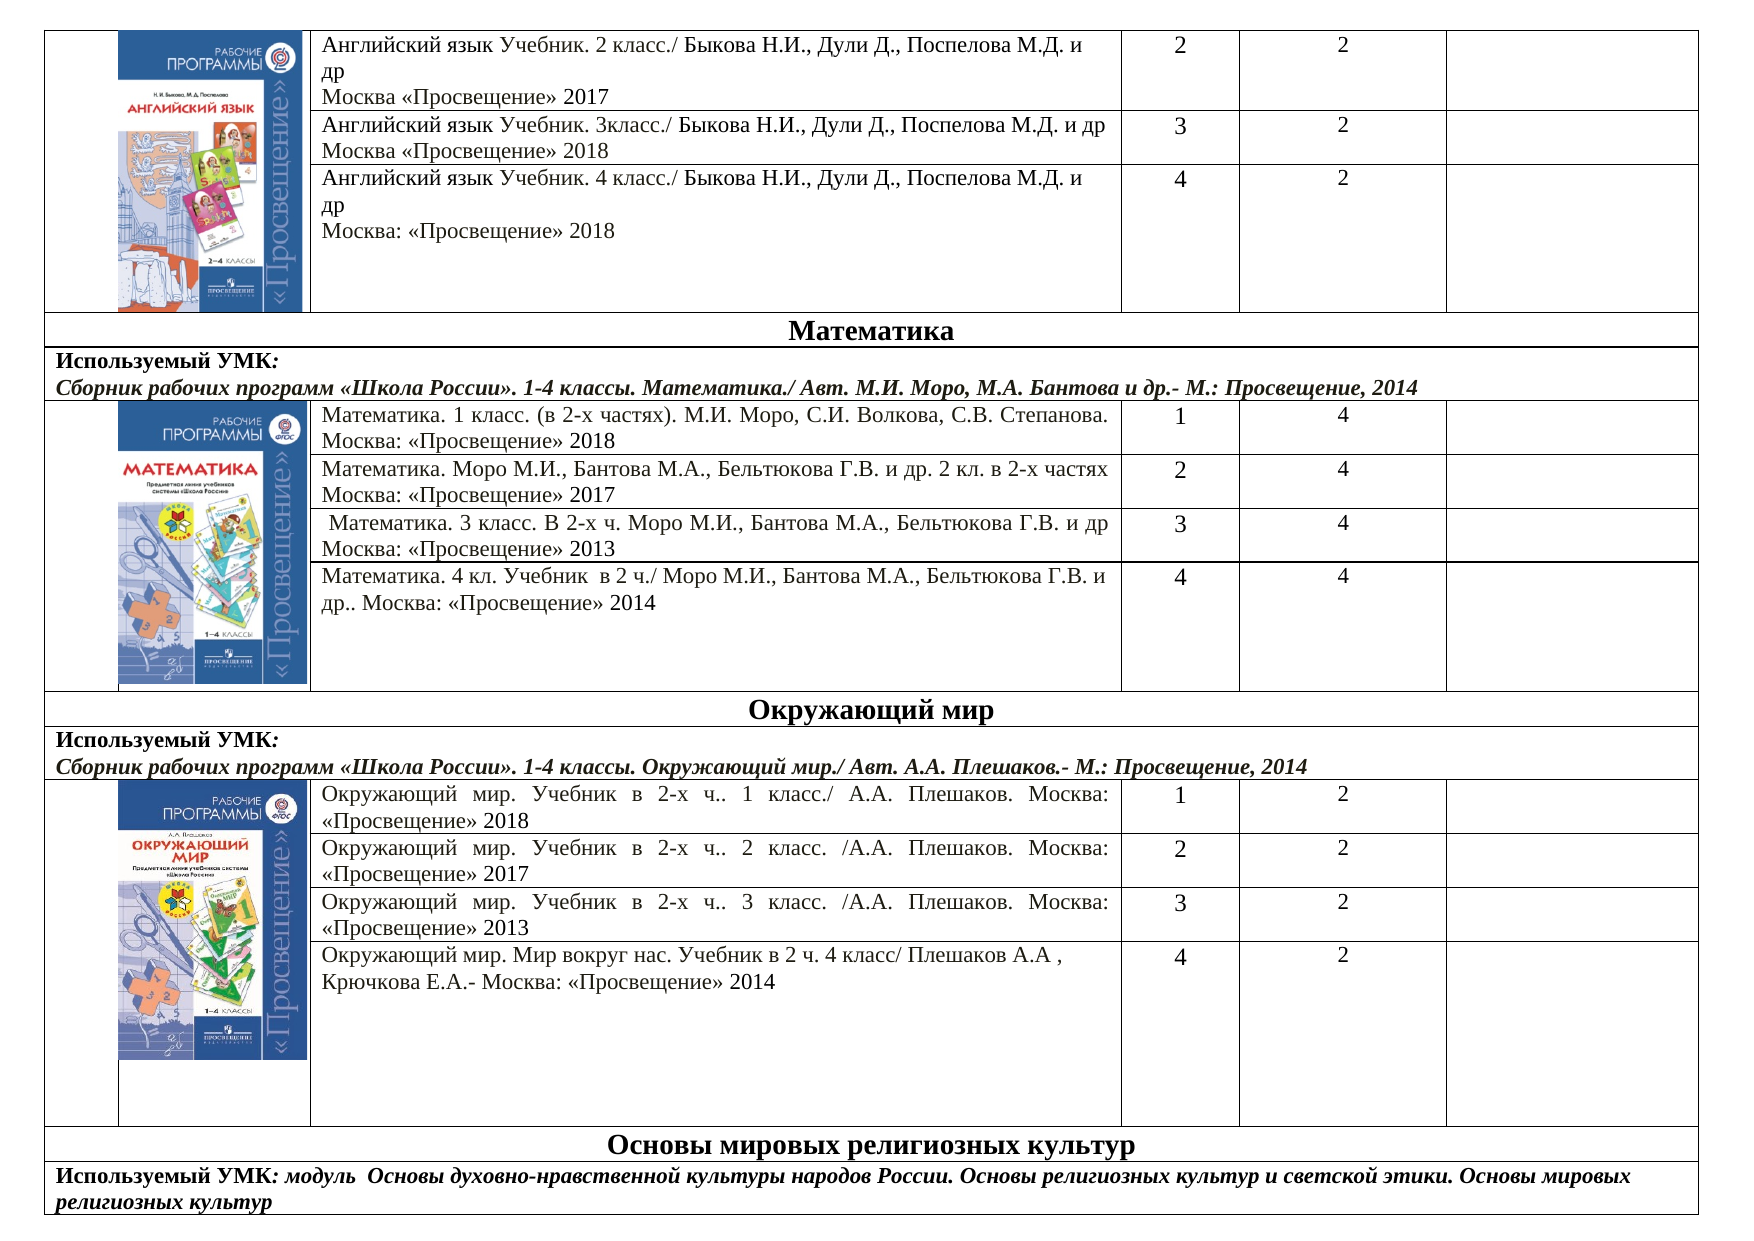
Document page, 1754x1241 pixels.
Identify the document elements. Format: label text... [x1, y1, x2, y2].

table_cell Математика [45, 313, 1698, 346]
picture [118, 30, 303, 312]
table_cell Математика. 4 кл. Учебник в 2 ч./ Моро М.И., Бантова М.А., Бельтюкова Г.В. и др.. Москва: «Просвещение» 2014 [311, 563, 1121, 691]
table_cell 2 [1240, 780, 1446, 833]
table_cell 4 [1122, 563, 1239, 691]
table_cell [1447, 888, 1698, 941]
table_cell 4 [1240, 401, 1446, 454]
table_cell 2 [1240, 888, 1446, 941]
table_cell Окружающий мир. Учебник в 2-х ч.. 3 класс. /А.А. Плешаков. Москва: «Просвещение» 2013 [311, 888, 1121, 941]
table_cell Окружающий мир [45, 692, 1698, 726]
table_cell [1447, 942, 1698, 1126]
table_cell Окружающий мир. Мир вокруг нас. Учебник в 2 ч. 4 класс/ Плешаков А.А , Крючкова Е.А.- Москва: «Просвещение» 2014 [311, 942, 1121, 1126]
table_cell [45, 780, 118, 1126]
table_cell [1447, 401, 1698, 454]
table_cell Английский язык Учебник. 4 класс./ Быкова Н.И., Дули Д., Поспелова М.Д. и др Москва: «Просвещение» 2018 [311, 165, 1121, 312]
table_cell Английский язык Учебник. 2 класс./ Быкова Н.И., Дули Д., Поспелова М.Д. и др Москва «Просвещение» 2017 [311, 31, 1121, 110]
table_cell Окружающий мир. Учебник в 2-х ч.. 2 класс. /А.А. Плешаков. Москва: «Просвещение» 2017 [311, 834, 1121, 887]
table_cell [45, 31, 118, 312]
table_cell 2 [1122, 31, 1239, 110]
table_cell Математика. 3 класс. В 2-х ч. Моро М.И., Бантова М.А., Бельтюкова Г.В. и др Москва: «Просвещение» 2013 [311, 509, 1121, 561]
table_cell 3 [1122, 111, 1239, 163]
table_cell 4 [1122, 165, 1239, 312]
picture [118, 780, 308, 1060]
table_cell 1 [1122, 780, 1239, 833]
table_cell 2 [1240, 942, 1446, 1126]
table_cell [1447, 563, 1698, 691]
table_cell [303, 31, 310, 312]
table_cell 2 [1240, 834, 1446, 887]
table_cell [1447, 165, 1698, 312]
table_cell Используемый УМК: Сборник рабочих программ «Школа России». 1-4 классы. Математика./ Авт. М.И. Моро, М.А. Бантова и др.- М.: Просвещение, 2014 [45, 348, 1698, 400]
table_cell Используемый УМК: Сборник рабочих программ «Школа России». 1-4 классы. Окружающий мир./ Авт. А.А. Плешаков.- М.: Просвещение, 2014 [45, 727, 1698, 779]
table_cell Математика. 1 класс. (в 2-х частях). М.И. Моро, С.И. Волкова, С.В. Степанова. Москва: «Просвещение» 2018 [311, 401, 1121, 454]
table_cell [119, 401, 310, 691]
table_cell [1447, 111, 1698, 163]
table_cell Английский язык Учебник. 3класс./ Быкова Н.И., Дули Д., Поспелова М.Д. и др Москва «Просвещение» 2018 [311, 111, 1121, 163]
table_cell 2 [1240, 31, 1446, 110]
table_cell [1447, 509, 1698, 561]
table_cell [119, 780, 310, 1126]
table_cell 2 [1240, 165, 1446, 312]
table_cell Окружающий мир. Учебник в 2-х ч.. 1 класс./ А.А. Плешаков. Москва: «Просвещение» 2018 [311, 780, 1121, 833]
table_cell 4 [1240, 563, 1446, 691]
table_cell [1447, 780, 1698, 833]
table_cell [1447, 31, 1698, 110]
table_cell 4 [1122, 942, 1239, 1126]
table_cell [45, 401, 118, 691]
table_cell 3 [1122, 888, 1239, 941]
table_cell Математика. Моро М.И., Бантова М.А., Бельтюкова Г.В. и др. 2 кл. в 2-х частях Москва: «Просвещение» 2017 [311, 455, 1121, 508]
table_cell 2 [1240, 111, 1446, 163]
table_cell 2 [1122, 834, 1239, 887]
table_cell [45, 1162, 1698, 1214]
picture [118, 401, 308, 684]
table_cell Основы мировых религиозных культур [45, 1127, 1698, 1161]
table_cell 4 [1240, 455, 1446, 508]
table_cell 2 [1122, 455, 1239, 508]
table_cell 1 [1122, 401, 1239, 454]
table_cell 4 [1240, 509, 1446, 561]
table_cell 3 [1122, 509, 1239, 561]
table_cell [1447, 455, 1698, 508]
table_cell [1447, 834, 1698, 887]
